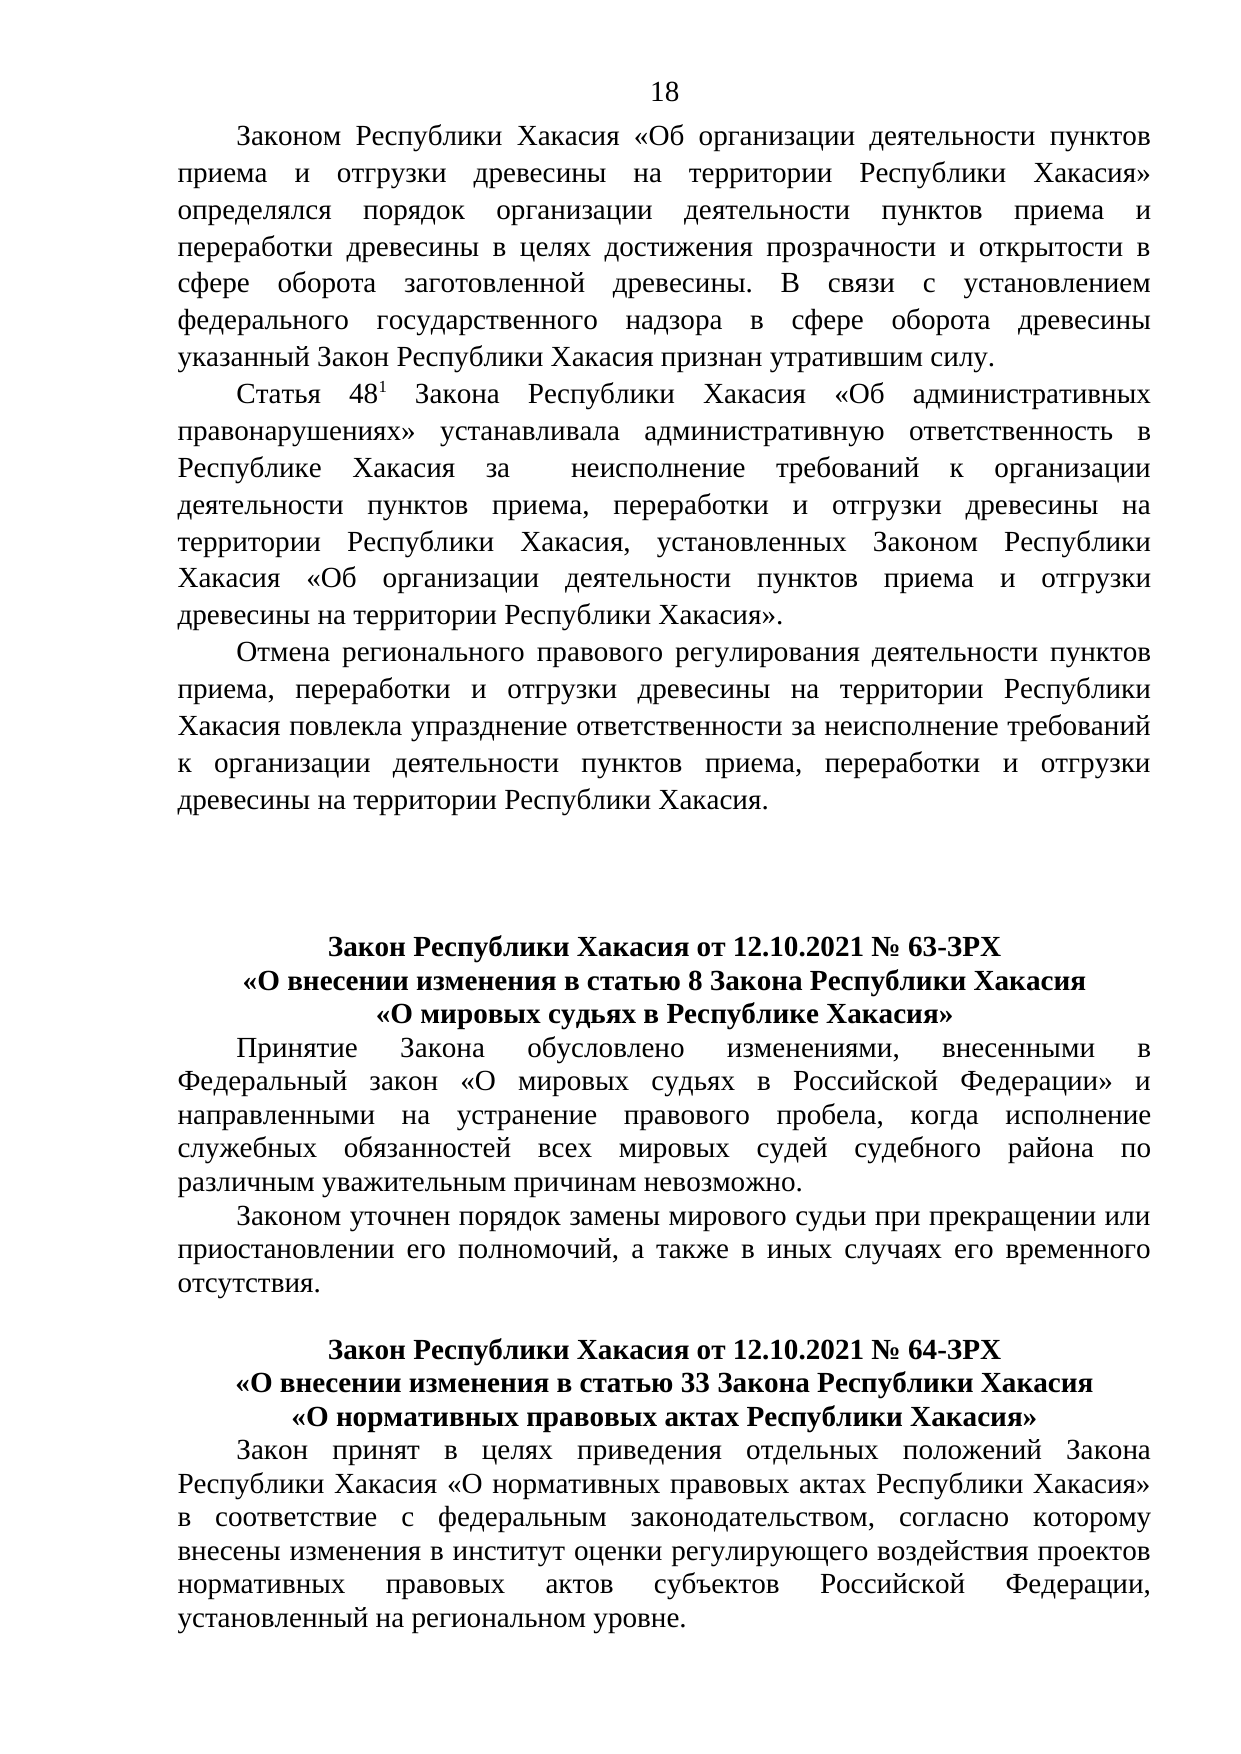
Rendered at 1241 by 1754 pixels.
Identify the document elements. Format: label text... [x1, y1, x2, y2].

text Закон Республики Хакасия от 12.10.2021 № 63-ЗРХ [177, 929, 1152, 963]
text Отмена регионального правового регулирования деятельности пунктов приема, переработки и отгрузки древесины на территории Республики Хакасия повлекла упразднение ответственности за неисполнение требований к организации деятельности пунктов приема, переработки и отгрузки древесины на территории Республики Хакасия. [177, 634, 1152, 815]
text Законом Республики Хакасия «Об организации деятельности пунктов приема и отгрузки древесины на территории Республики Хакасия» определялся порядок организации деятельности пунктов приема и переработки древесины в целях достижения прозрачности и открытости в сфере оборота заготовленной древесины. В связи с установлением федерального государственного надзора в сфере оборота древесины указанный Закон Республики Хакасия признан утратившим силу. [177, 118, 1152, 373]
text «О внесении изменения в статью 8 Закона Республики Хакасия [177, 963, 1152, 996]
text Закон принят в целях приведения отдельных положений Закона Республики Хакасия «О нормативных правовых актах Республики Хакасия» в соответствие с федеральным законодательством, согласно которому внесены изменения в институт оценки регулирующего воздействия проектов нормативных правовых актов субъектов Российской Федерации, установленный на региональном уровне. [177, 1432, 1152, 1634]
text Принятие Закона обусловлено изменениями, внесенными в Федеральный закон «О мировых судьях в Российской Федерации» и направленными на устранение правового пробела, когда исполнение служебных обязанностей всех мировых судей судебного района по различным уважительным причинам невозможно. [177, 1030, 1152, 1198]
text «О мировых судьях в Республике Хакасия» [177, 996, 1152, 1030]
text Закон Республики Хакасия от 12.10.2021 № 64-ЗРХ [177, 1332, 1152, 1365]
text Законом уточнен порядок замены мирового судьи при прекращении или приостановлении его полномочий, а также в иных случаях его временного отсутствия. [177, 1198, 1152, 1298]
text «О нормативных правовых актах Республики Хакасия» [177, 1399, 1152, 1432]
text Статья 481 Закона Республики Хакасия «Об административных правонарушениях» устанавливала административную ответственность в Республике Хакасия за неисполнение требований к организации деятельности пунктов приема, переработки и отгрузки древесины на территории Республики Хакасия, установленных Законом Республики Хакасия «Об организации деятельности пунктов приема и отгрузки древесины на территории Республики Хакасия». [177, 376, 1152, 631]
text «О внесении изменения в статью 33 Закона Республики Хакасия [177, 1365, 1152, 1399]
